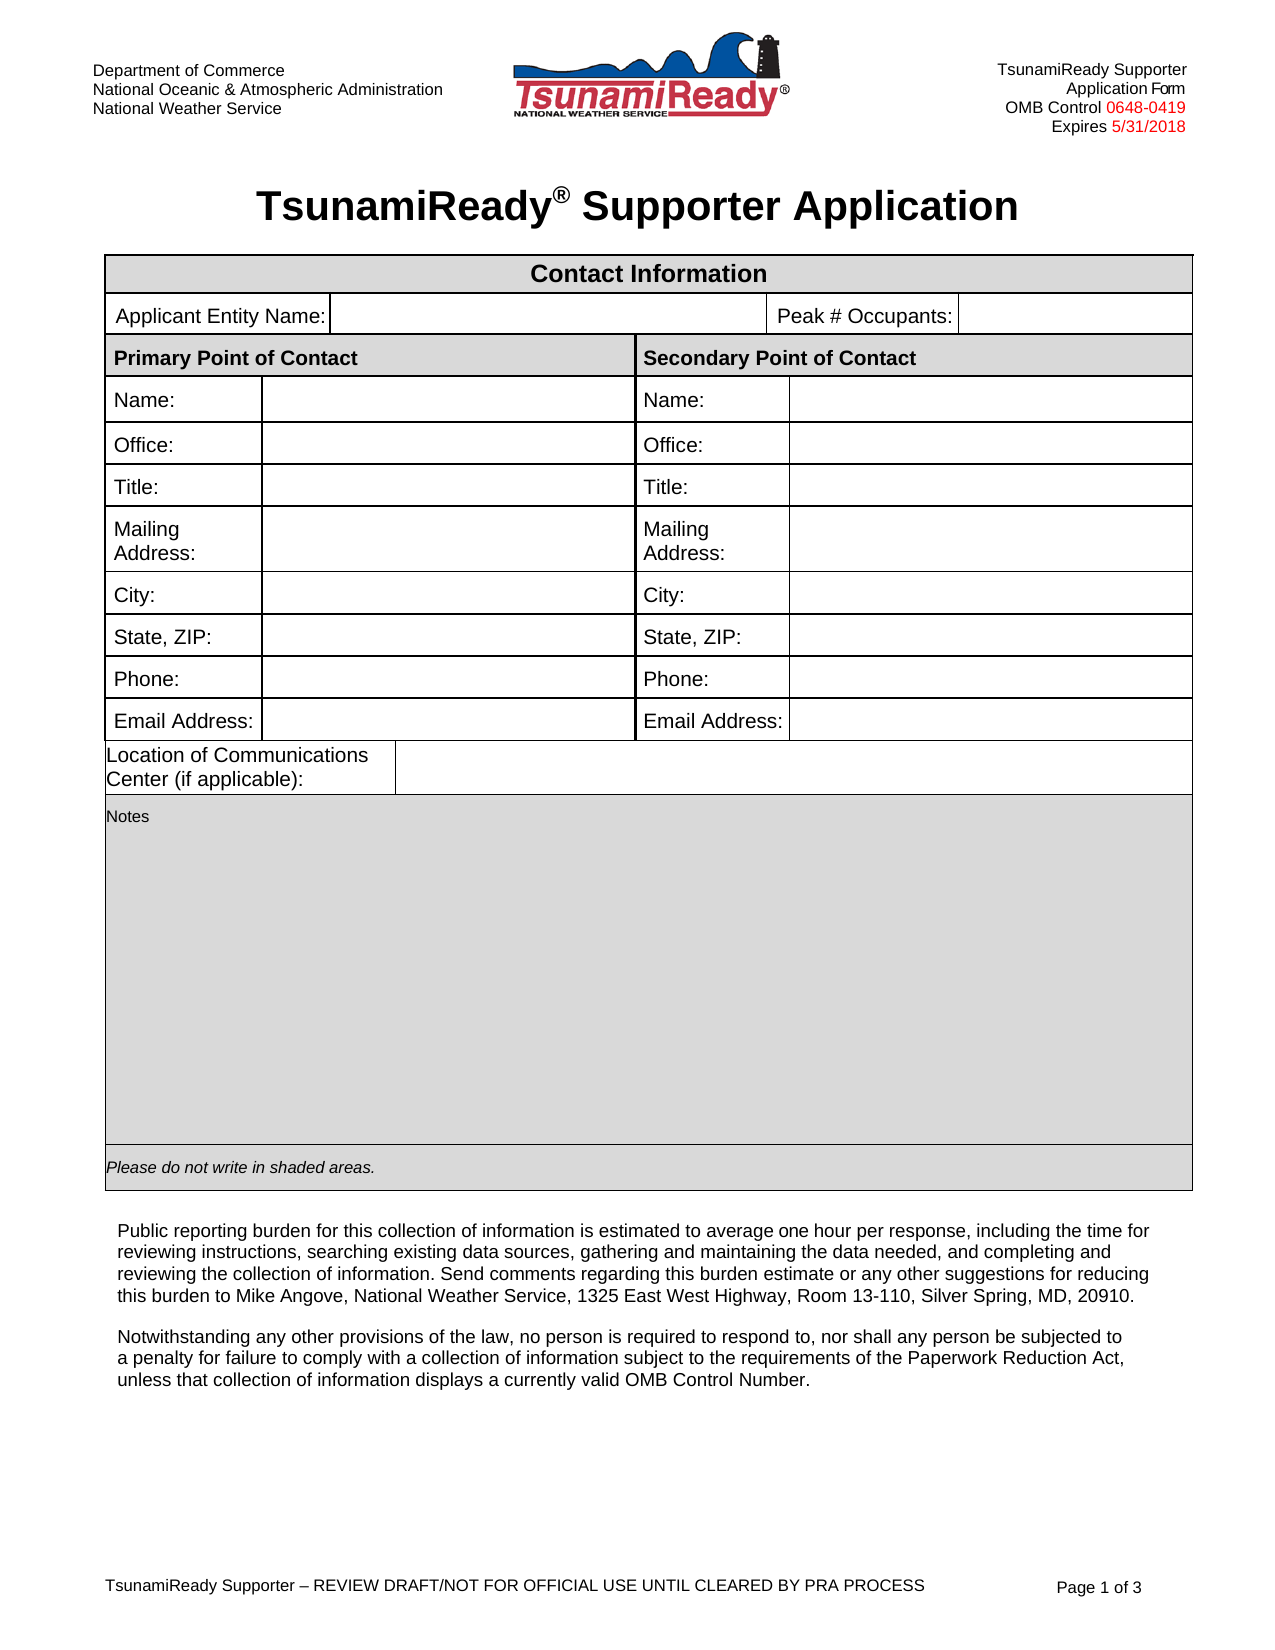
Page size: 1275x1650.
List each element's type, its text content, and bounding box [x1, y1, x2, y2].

table_cell City: [106, 572, 261, 613]
table_cell City: [637, 572, 789, 613]
table_cell Email Address: [106, 699, 261, 740]
table_cell Applicant Entity Name: [106, 294, 329, 333]
table_cell [790, 615, 1192, 655]
table_cell Email Address: [637, 699, 789, 740]
table_cell Mailing Address: [106, 507, 261, 571]
table_cell State, ZIP: [106, 615, 261, 655]
table_cell [263, 572, 634, 613]
table_cell Mailing Address: [637, 507, 789, 571]
text Notwithstanding any other provisions of the law, no person is required to respond to, nor shall any person be subjected to a penalty for failure to comply with a collection of information subject to the requirements of the Paperwork Reduction Act, unless that collection of information displays a currently valid OMB Control Number. [117, 1326, 1134, 1390]
table_cell [790, 657, 1192, 697]
table_cell Title: [637, 465, 789, 505]
table_cell [790, 572, 1192, 613]
table_cell Location of Communications Center (if applicable): [106, 741, 395, 794]
table_cell Name: [106, 377, 261, 421]
table_cell [263, 615, 634, 655]
text TsunamiReady® Supporter Application [105, 181, 1170, 229]
table_cell Phone: [106, 657, 261, 697]
table_cell Office: [106, 423, 261, 463]
table_header Contact Information [106, 256, 1192, 292]
table_cell Phone: [637, 657, 789, 697]
table_cell [263, 507, 634, 571]
table_cell Name: [637, 377, 789, 421]
table_cell [263, 377, 634, 421]
table_cell [790, 465, 1192, 505]
table_cell [790, 377, 1192, 421]
table_cell [790, 507, 1192, 571]
table_cell [263, 657, 634, 697]
table_cell Office: [637, 423, 789, 463]
table_cell Peak # Occupants: [767, 294, 958, 333]
table_cell Secondary Point of Contact [637, 335, 1192, 375]
table_cell Please do not write in shaded areas. [106, 1145, 1192, 1190]
table_cell [263, 423, 634, 463]
table_cell [790, 423, 1192, 463]
text Public reporting burden for this collection of information is estimated to average one hour per response, including the time for reviewing instructions, searching existing data sources, gathering and maintaining the data needed, and completing and reviewing the collection of information. Send comments regarding this burden estimate or any other suggestions for reducing this burden to Mike Angove, National Weather Service, 1325 East West Highway, Room 13-110, Silver Spring, MD, 20910. [117, 1220, 1171, 1306]
picture [512, 31, 790, 121]
table_cell [959, 294, 1192, 333]
table_cell [396, 741, 1192, 794]
table_cell Primary Point of Contact [106, 335, 634, 375]
table_cell [331, 294, 766, 333]
table_cell State, ZIP: [637, 615, 789, 655]
table_cell Notes [106, 795, 1192, 1144]
table_cell Title: [106, 465, 261, 505]
table_cell [790, 699, 1192, 740]
table_cell [263, 465, 634, 505]
table_cell [263, 699, 634, 740]
